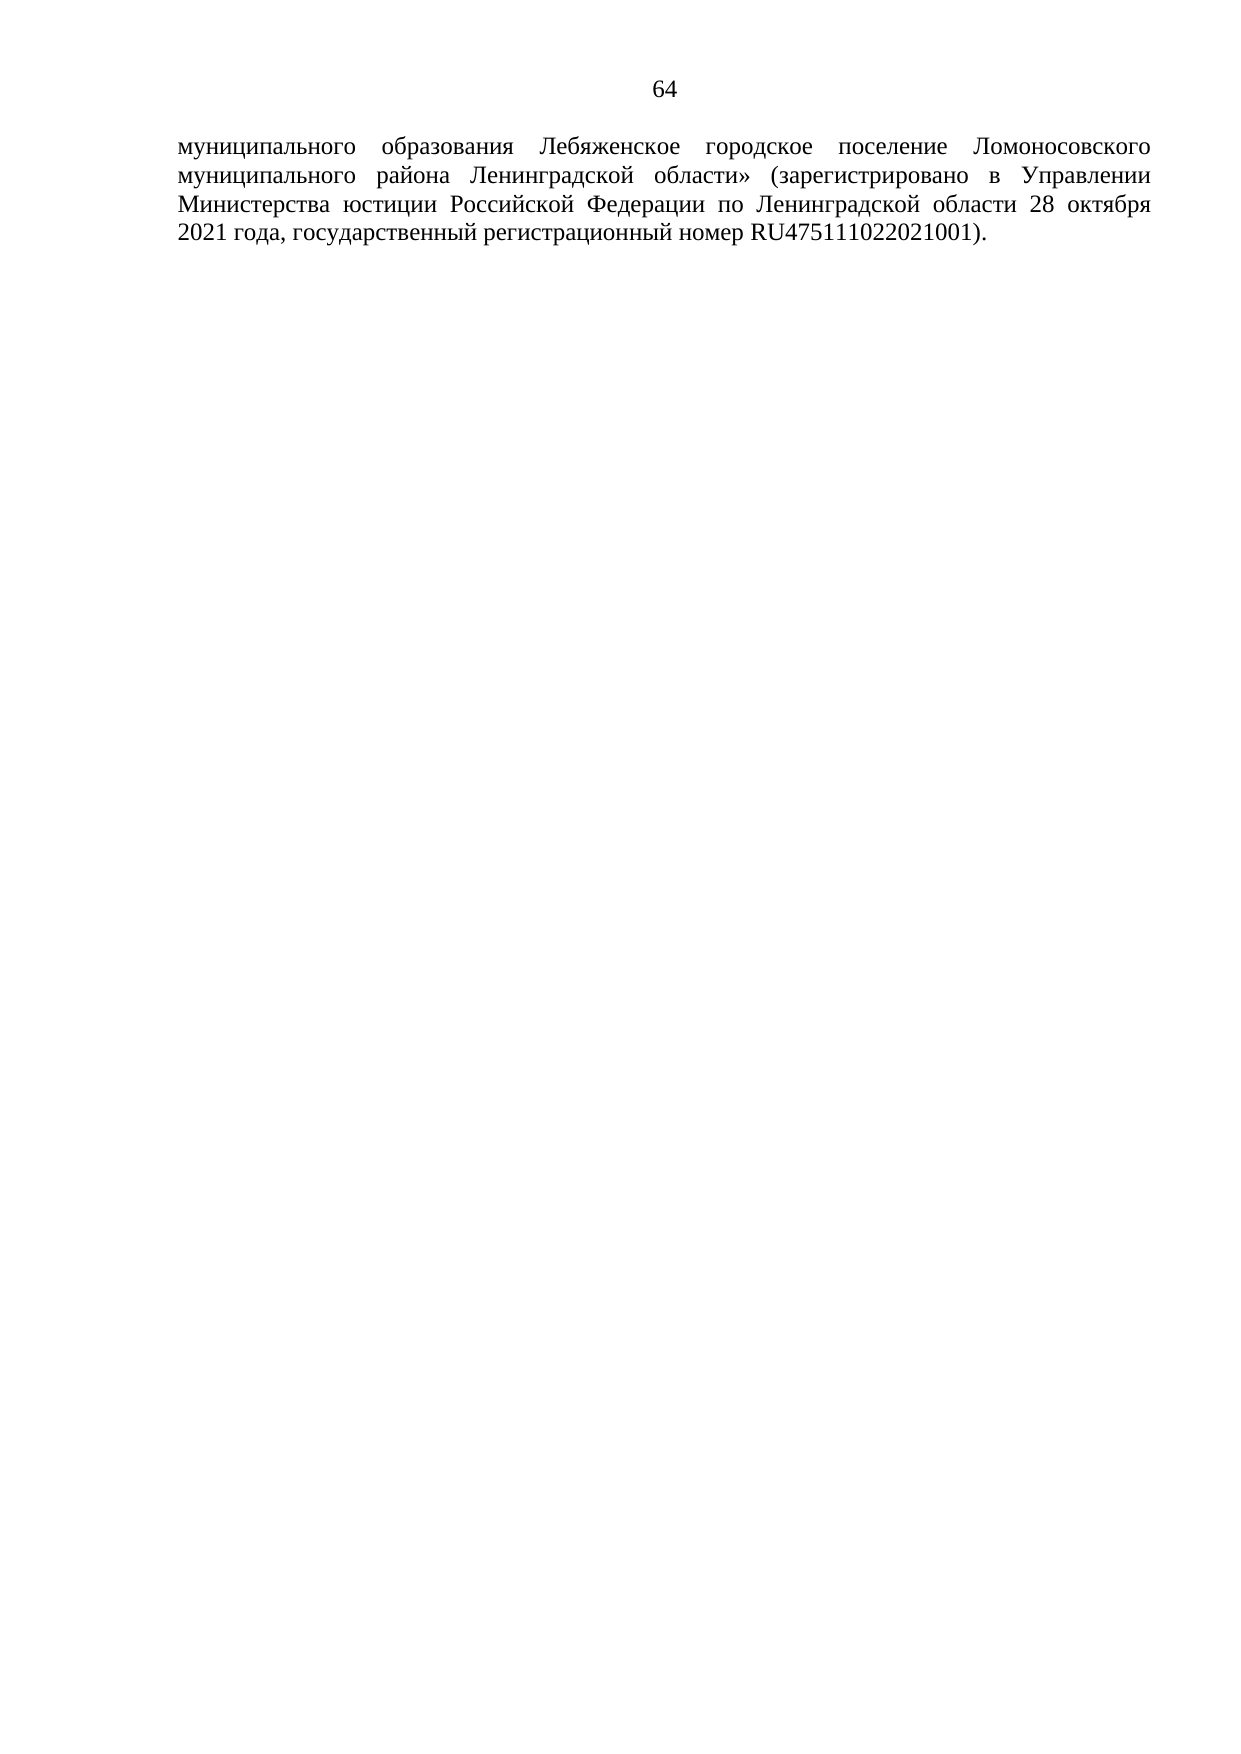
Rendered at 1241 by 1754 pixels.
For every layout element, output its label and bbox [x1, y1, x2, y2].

text [177, 131, 1152, 246]
